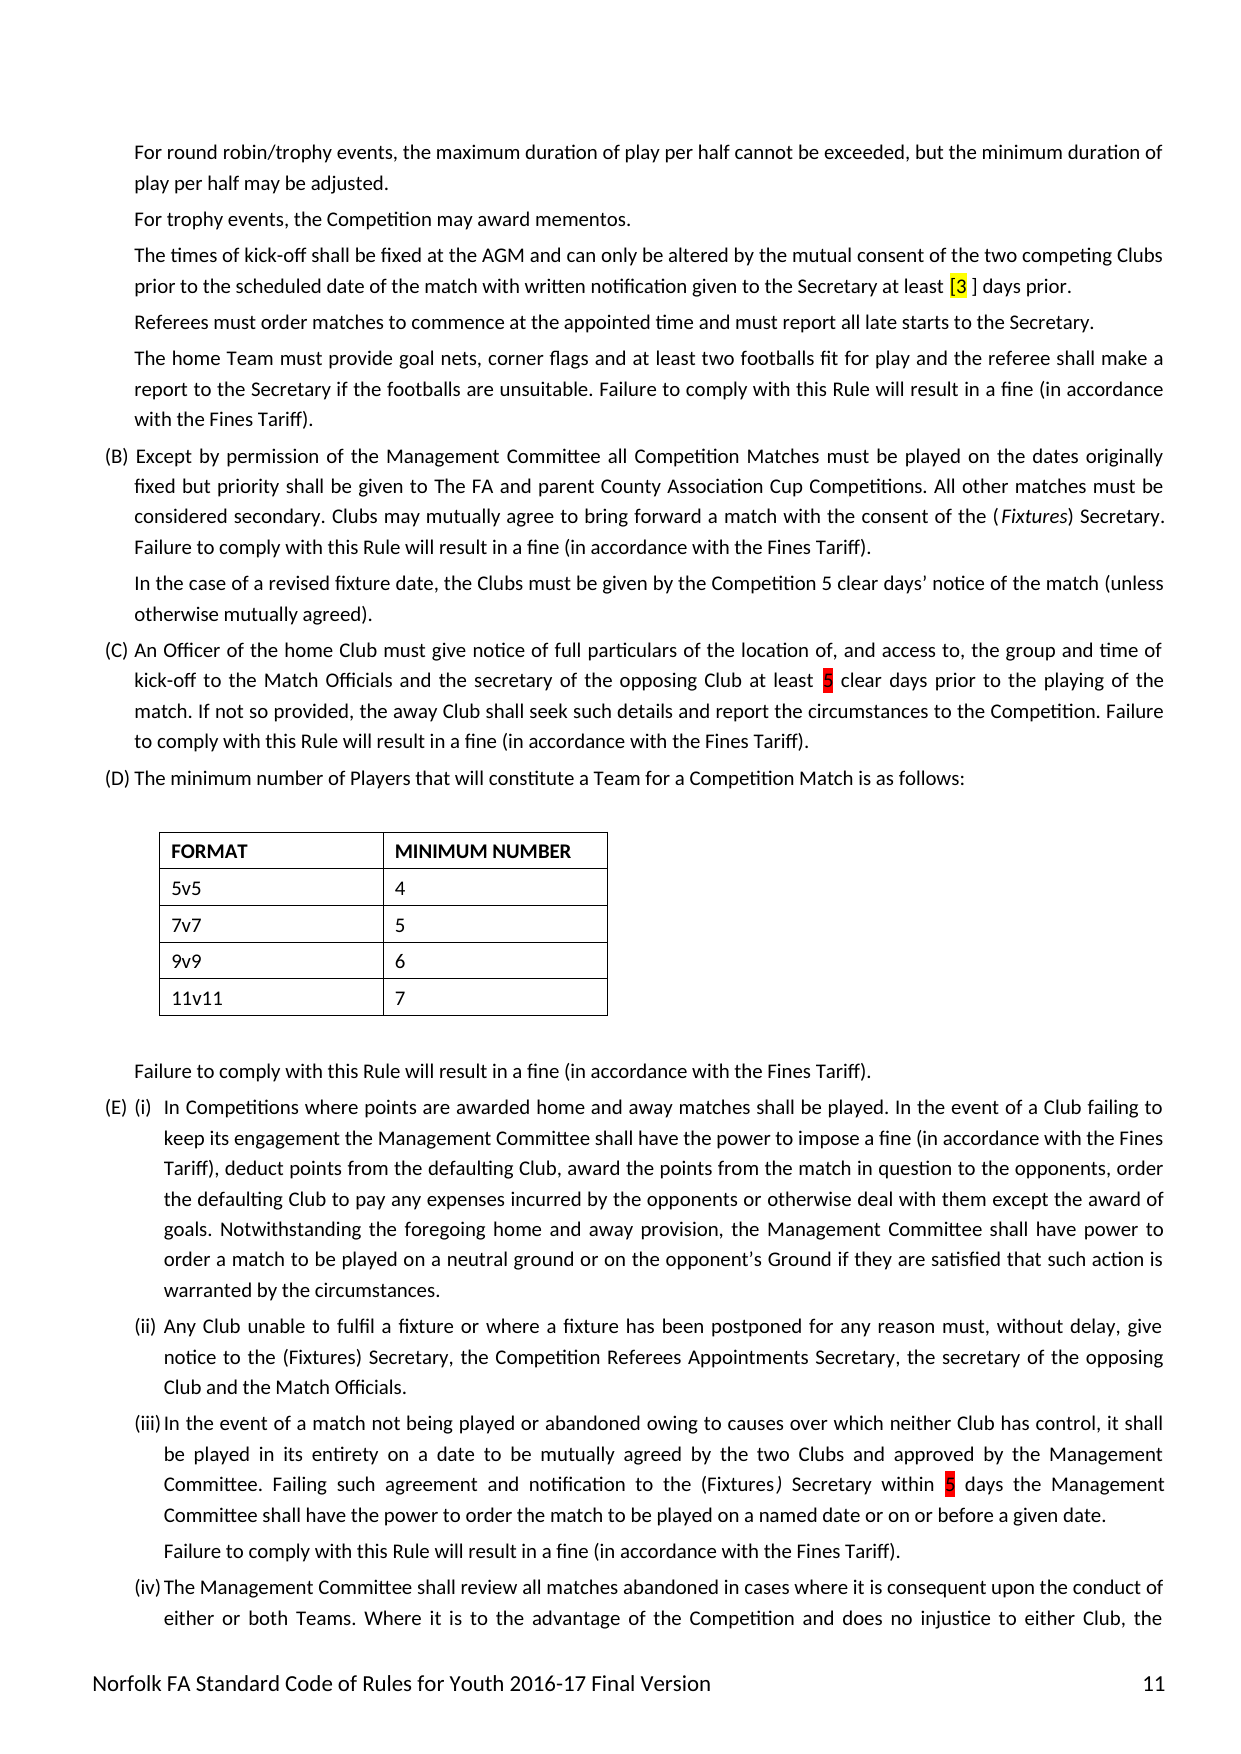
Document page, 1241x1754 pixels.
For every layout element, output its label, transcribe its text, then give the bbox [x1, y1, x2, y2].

table_cell 9v9 [160, 943, 383, 978]
text Referees must order matches to commence at the appointed time and must report all late starts to the Secretary. [134, 309, 1165, 335]
table_header MINIMUM NUMBER [384, 833, 607, 868]
table_cell 7v7 [160, 906, 383, 942]
text The times of kick-off shall be fixed at the AGM and can only be altered by the mutual consent of the two competing Clubs prior to the scheduled date of the match with written notification given to the Secretary at least [3 ] days prior. [134, 242, 1165, 298]
text (C) An Officer of the home Club must give notice of full particulars of the location of, and access to, the group and time of kick-off to the Match Officials and the secretary of the opposing Club at least 5 clear days prior to the playing of the match. If not so provided, the away Club shall seek such details and report the circumstances to the Competition. Failure to comply with this Rule will result in a fine (in accordance with the Fines Tariff). [75, 637, 1165, 754]
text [75, 1574, 1165, 1630]
text (iii) In the event of a match not being played or abandoned owing to causes over which neither Club has control, it shall be played in its entirety on a date to be mutually agreed by the two Clubs and approved by the Management Committee. Failing such agreement and notification to the (Fixtures) Secretary within 5 days the Management Committee shall have the power to order the match to be played on a named date or on or before a given date. [75, 1411, 1165, 1527]
table_cell 5 [384, 906, 607, 942]
text Failure to comply with this Rule will result in a fine (in accordance with the Fines Tariff). [75, 1058, 1165, 1084]
table_cell 11v11 [160, 979, 383, 1015]
table_cell 5v5 [160, 869, 383, 905]
text For round robin/trophy events, the maximum duration of play per half cannot be exceeded, but the minimum duration of play per half may be adjusted. [134, 139, 1165, 195]
text (E) (i) In Competitions where points are awarded home and away matches shall be played. In the event of a Club failing to keep its engagement the Management Committee shall have the power to impose a fine (in accordance with the Fines Tariff), deduct points from the defaulting Club, award the points from the match in question to the opponents, order the defaulting Club to pay any expenses incurred by the opponents or otherwise deal with them except the award of goals. Notwithstanding the foregoing home and away provision, the Management Committee shall have power to order a match to be played on a neutral ground or on the opponent’s Ground if they are satisfied that such action is warranted by the circumstances. [104, 1094, 1165, 1302]
text For trophy events, the Competition may award mementos. [134, 206, 1165, 232]
table_header FORMAT [160, 833, 383, 868]
table_cell 4 [384, 869, 607, 905]
table_cell 7 [384, 979, 607, 1015]
text (ii) Any Club unable to fulfil a fixture or where a fixture has been postponed for any reason must, without delay, give notice to the (Fixtures) Secretary, the Competition Referees Appointments Secretary, the secretary of the opposing Club and the Match Officials. [75, 1313, 1165, 1400]
text (B) Except by permission of the Management Committee all Competition Matches must be played on the dates originally fixed but priority shall be given to The FA and parent County Association Cup Competitions. All other matches must be considered secondary. Clubs may mutually agree to bring forward a match with the consent of the (Fixtures) Secretary. Failure to comply with this Rule will result in a fine (in accordance with the Fines Tariff). [75, 443, 1165, 559]
text The home Team must provide goal nets, corner flags and at least two footballs fit for play and the referee shall make a report to the Secretary if the footballs are unsuitable. Failure to comply with this Rule will result in a fine (in accordance with the Fines Tariff). [134, 346, 1165, 432]
table_cell 6 [384, 943, 607, 978]
text Failure to comply with this Rule will result in a fine (in accordance with the Fines Tariff). [75, 1538, 1165, 1564]
text (D) The minimum number of Players that will constitute a Team for a Competition Match is as follows: [75, 765, 1165, 790]
text In the case of a revised fixture date, the Clubs must be given by the Competition 5 clear days’ notice of the match (unless otherwise mutually agreed). [75, 570, 1165, 626]
